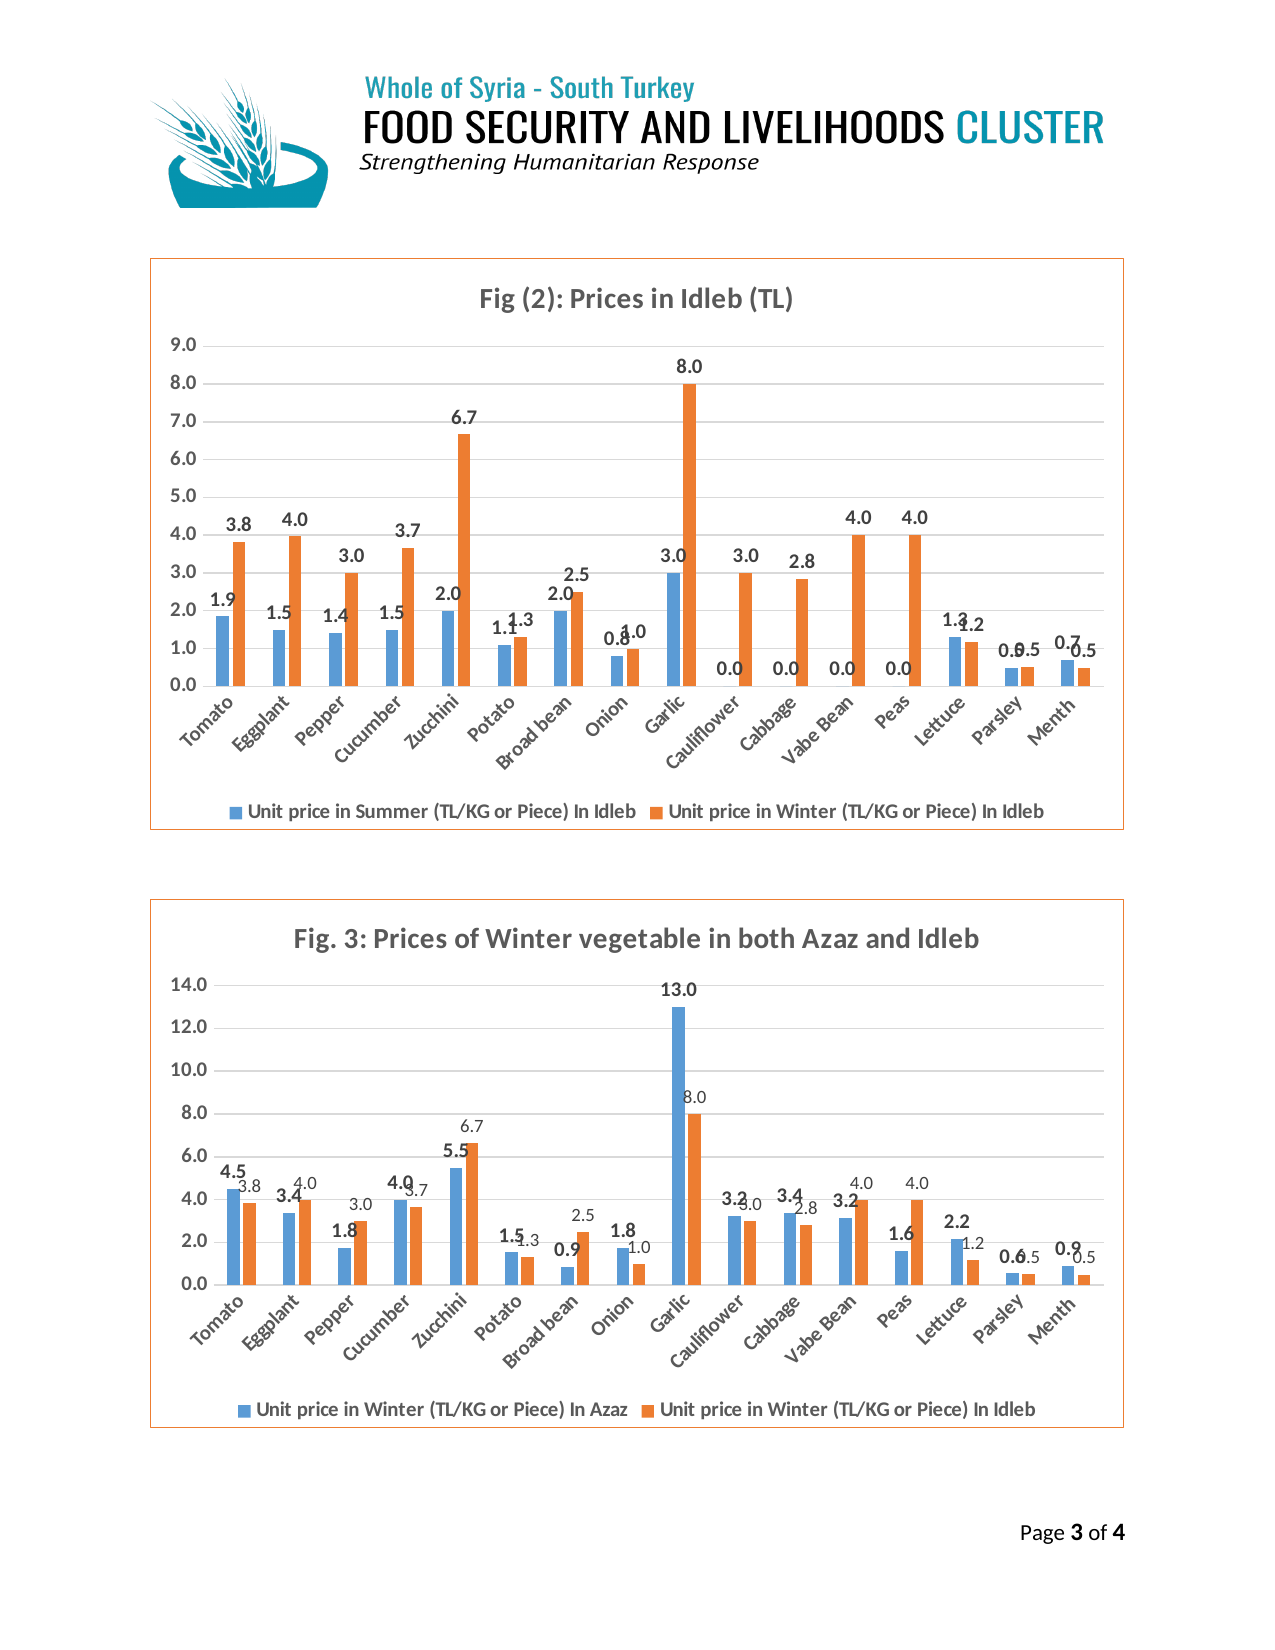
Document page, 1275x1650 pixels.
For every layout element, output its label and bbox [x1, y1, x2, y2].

picture [150, 75, 1105, 208]
